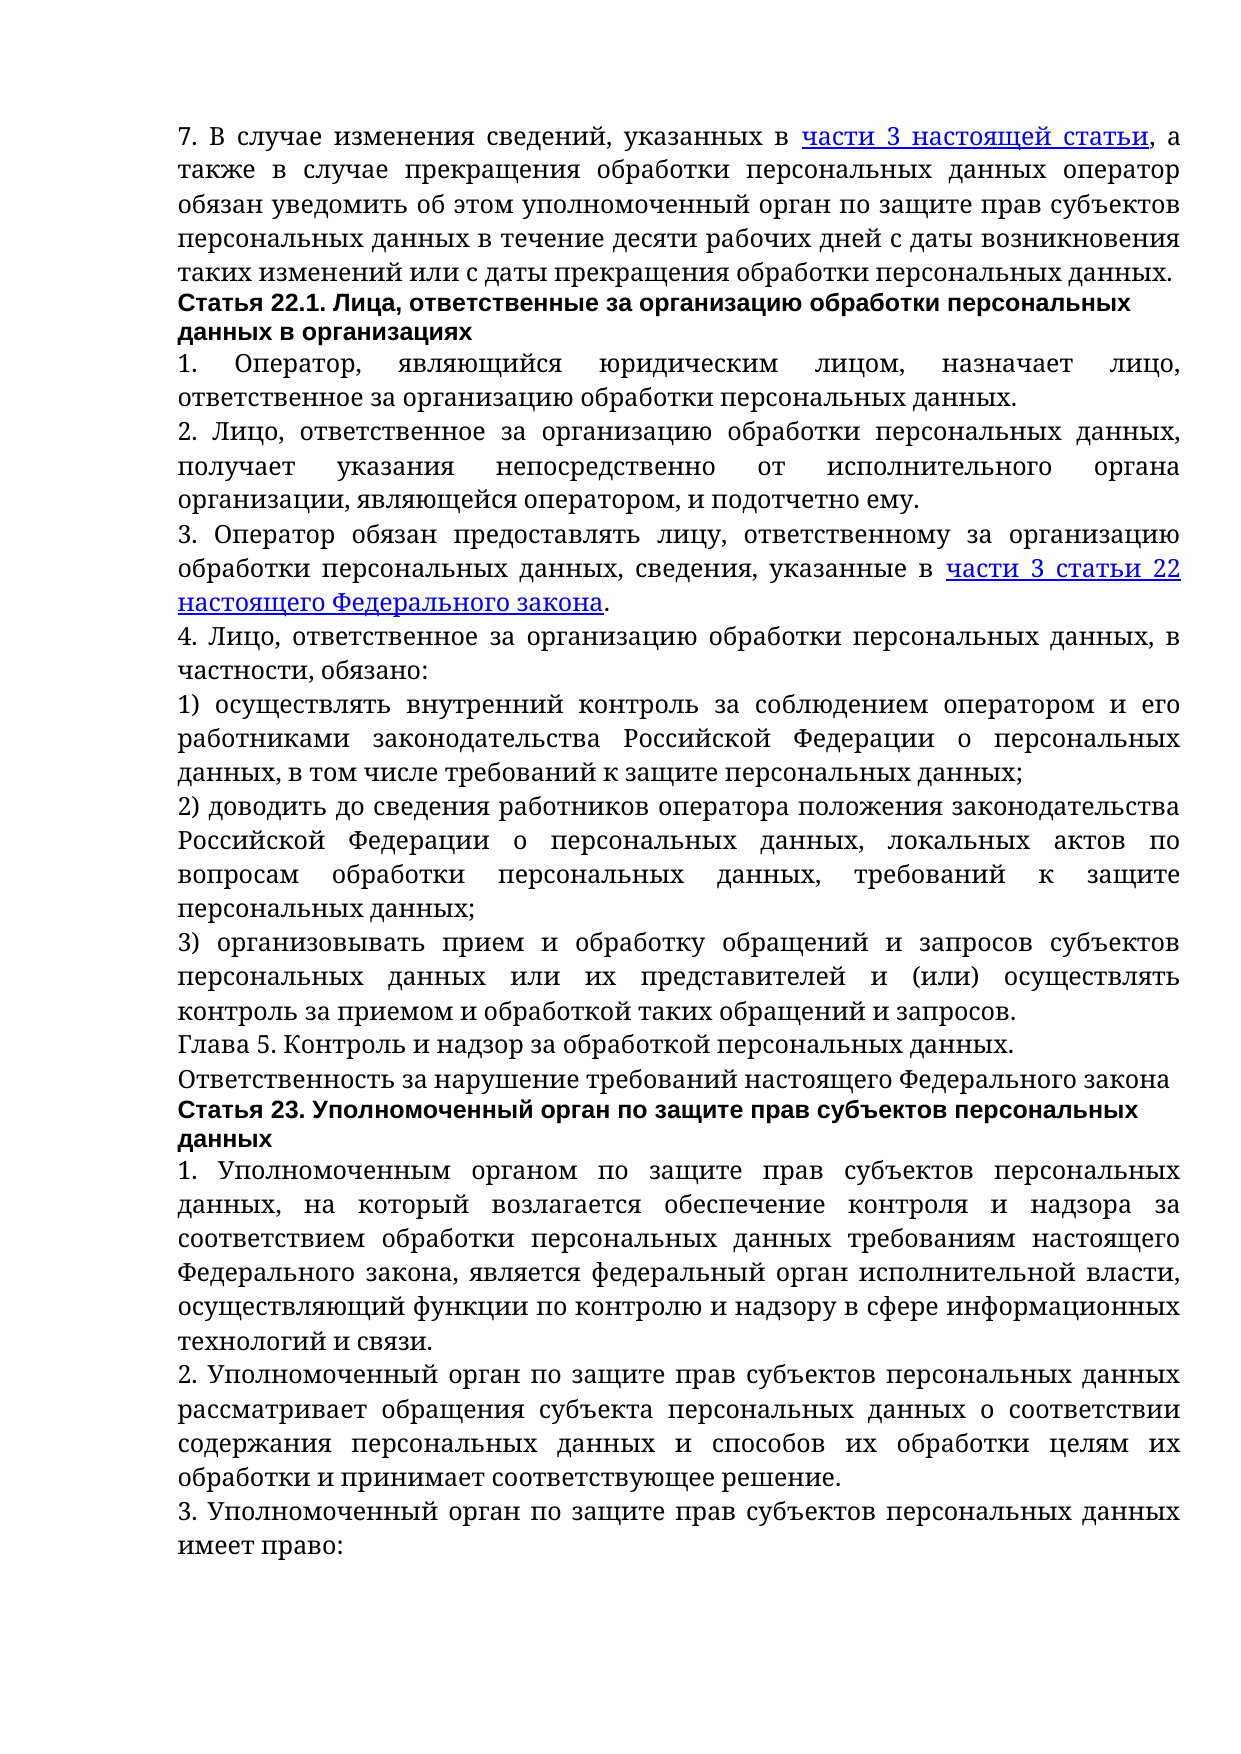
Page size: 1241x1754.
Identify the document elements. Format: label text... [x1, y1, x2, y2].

text 1. Уполномоченным органом по защите прав субъектов персональных данных, на который возлагается обеспечение контроля и надзора за соответствием обработки персональных данных требованиям настоящего Федерального закона, является федеральный орган исполнительной власти, осуществляющий функции по контролю и надзору в сфере информационных технологий и связи. [177, 1153, 1181, 1357]
text 3. Уполномоченный орган по защите прав субъектов персональных данных имеет право: [177, 1493, 1181, 1562]
text Статья 22.1. Лица, ответственные за организацию обработки персональных данных в организациях [177, 288, 1181, 346]
text 2) доводить до сведения работников оператора положения законодательства Российской Федерации о персональных данных, локальных актов по вопросам обработки персональных данных, требований к защите персональных данных; [177, 789, 1181, 925]
text 7. В случае изменения сведений, указанных в части 3 настоящей статьи, а также в случае прекращения обработки персональных данных оператор обязан уведомить об этом уполномоченный орган по защите прав субъектов персональных данных в течение десяти рабочих дней с даты возникновения таких изменений или с даты прекращения обработки персональных данных. [177, 118, 1181, 288]
text 4. Лицо, ответственное за организацию обработки персональных данных, в частности, обязано: [177, 618, 1181, 687]
text 1. Оператор, являющийся юридическим лицом, назначает лицо, ответственное за организацию обработки персональных данных. [177, 346, 1181, 414]
text Статья 23. Уполномоченный орган по защите прав субъектов персональных данных [177, 1095, 1181, 1153]
text 3. Оператор обязан предоставлять лицу, ответственному за организацию обработки персональных данных, сведения, указанные в части 3 статьи 22 настоящего Федерального закона. [177, 516, 1181, 618]
text 2. Лицо, ответственное за организацию обработки персональных данных, получает указания непосредственно от исполнительного органа организации, являющейся оператором, и подотчетно ему. [177, 414, 1181, 516]
text 2. Уполномоченный орган по защите прав субъектов персональных данных рассматривает обращения субъекта персональных данных о соответствии содержания персональных данных и способов их обработки целям их обработки и принимает соответствующее решение. [177, 1357, 1181, 1493]
text 3) организовывать прием и обработку обращений и запросов субъектов персональных данных или их представителей и (или) осуществлять контроль за приемом и обработкой таких обращений и запросов. [177, 925, 1181, 1027]
text Глава 5. Контроль и надзор за обработкой персональных данных. Ответственность за нарушение требований настоящего Федерального закона [177, 1027, 1181, 1095]
text 1) осуществлять внутренний контроль за соблюдением оператором и его работниками законодательства Российской Федерации о персональных данных, в том числе требований к защите персональных данных; [177, 687, 1181, 789]
